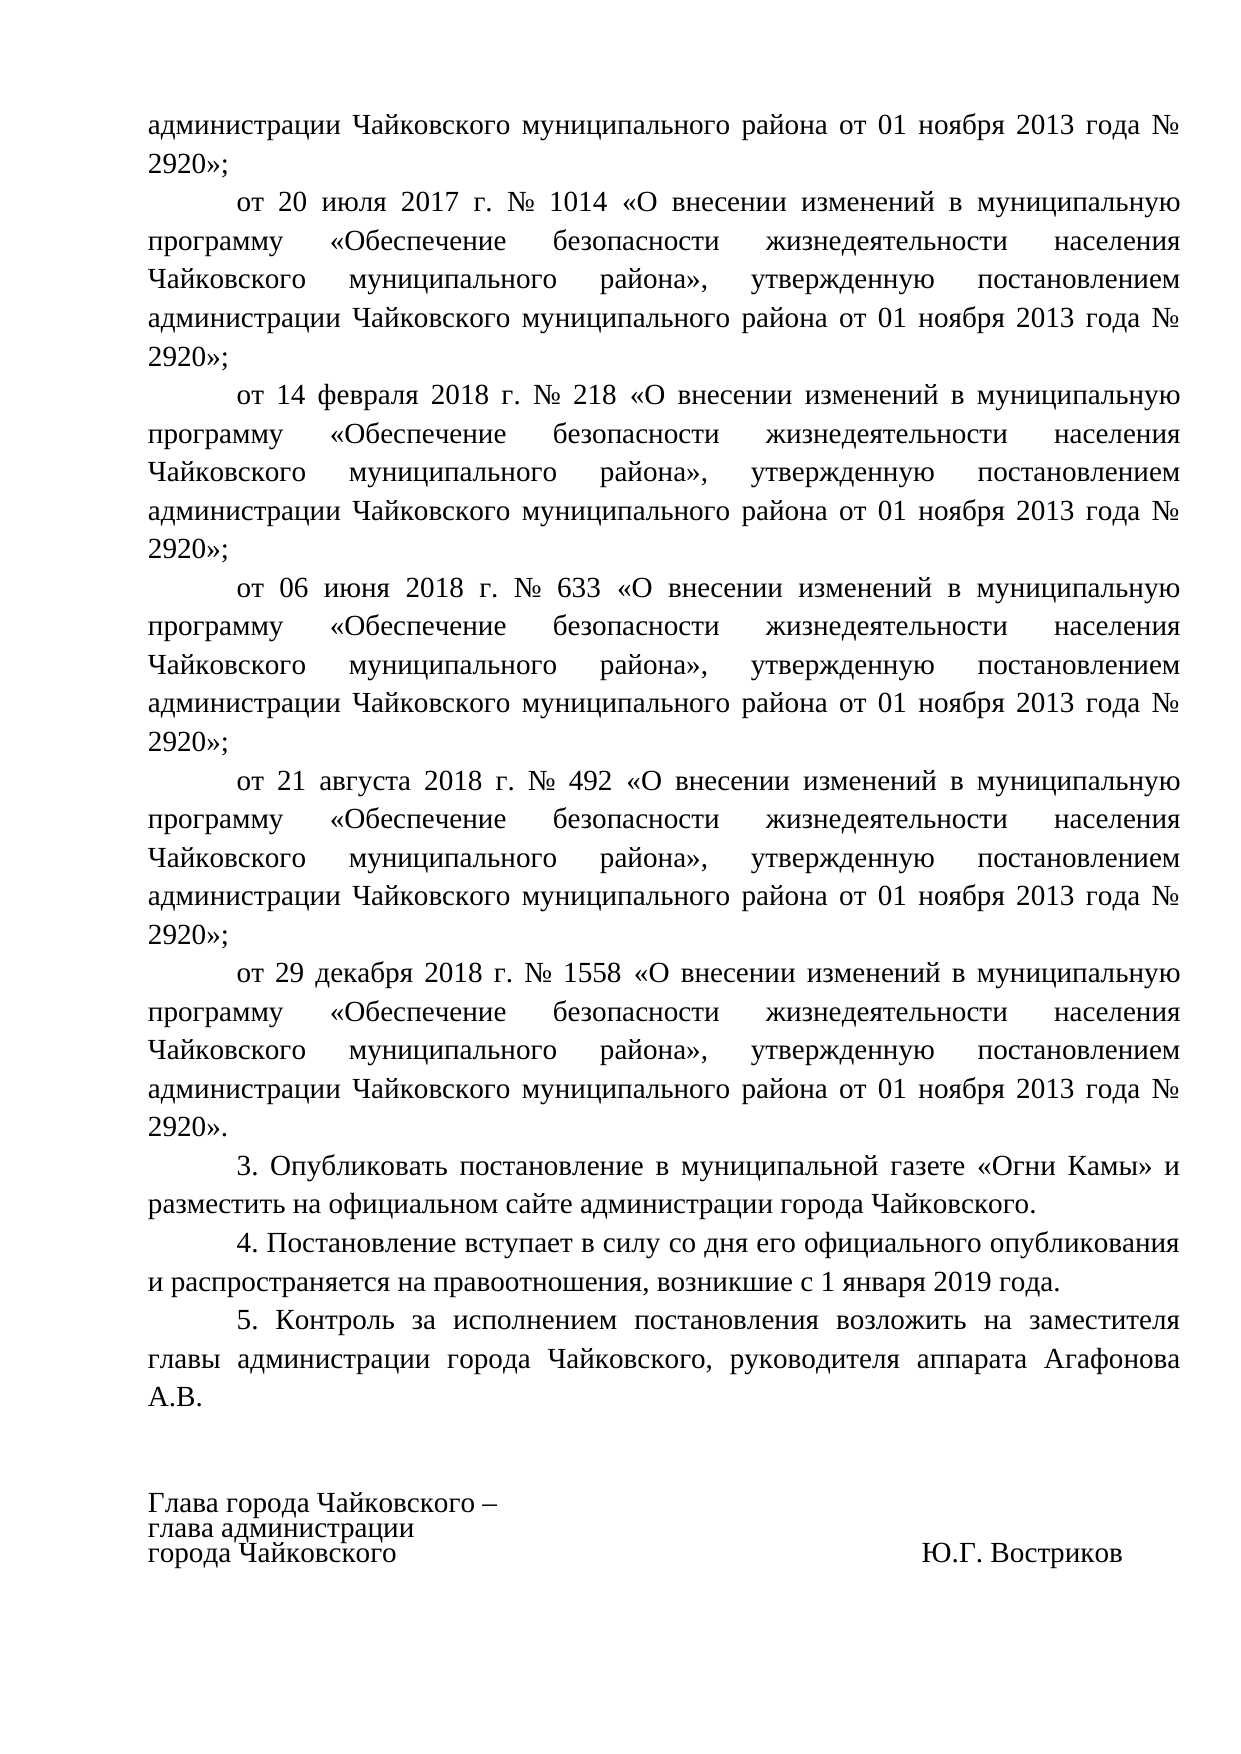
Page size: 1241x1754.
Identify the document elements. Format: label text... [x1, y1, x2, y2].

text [148, 107, 1181, 179]
text от 06 июня 2018 г. № 633 «О внесении изменений в муниципальную программу «Обеспечение безопасности жизнедеятельности населения Чайковского муниципального района», утвержденную постановлением администрации Чайковского муниципального района от 01 ноября 2013 года № 2920»; [148, 570, 1181, 758]
text от 29 декабря 2018 г. № 1558 «О внесении изменений в муниципальную программу «Обеспечение безопасности жизнедеятельности населения Чайковского муниципального района», утвержденную постановлением администрации Чайковского муниципального района от 01 ноября 2013 года № 2920». [148, 955, 1181, 1143]
text глава администрации [148, 1518, 1181, 1543]
text Глава города Чайковского – [148, 1493, 1181, 1518]
text от 21 августа 2018 г. № 492 «О внесении изменений в муниципальную программу «Обеспечение безопасности жизнедеятельности населения Чайковского муниципального района», утвержденную постановлением администрации Чайковского муниципального района от 01 ноября 2013 года № 2920»; [148, 763, 1181, 950]
text города Чайковского Ю.Г. Востриков [148, 1543, 1181, 1593]
text 3. Опубликовать постановление в муниципальной газете «Огни Камы» и разместить на официальном сайте администрации города Чайковского. [148, 1148, 1181, 1220]
text 4. Постановление вступает в силу со дня его официального опубликования и распространяется на правоотношения, возникшие с 1 января 2019 года. [148, 1225, 1181, 1297]
text от 14 февраля 2018 г. № 218 «О внесении изменений в муниципальную программу «Обеспечение безопасности жизнедеятельности населения Чайковского муниципального района», утвержденную постановлением администрации Чайковского муниципального района от 01 ноября 2013 года № 2920»; [148, 377, 1181, 565]
text от 20 июля 2017 г. № 1014 «О внесении изменений в муниципальную программу «Обеспечение безопасности жизнедеятельности населения Чайковского муниципального района», утвержденную постановлением администрации Чайковского муниципального района от 01 ноября 2013 года № 2920»; [148, 184, 1181, 372]
text 5. Контроль за исполнением постановления возложить на заместителя главы администрации города Чайковского, руководителя аппарата Агафонова А.В. [148, 1302, 1181, 1413]
